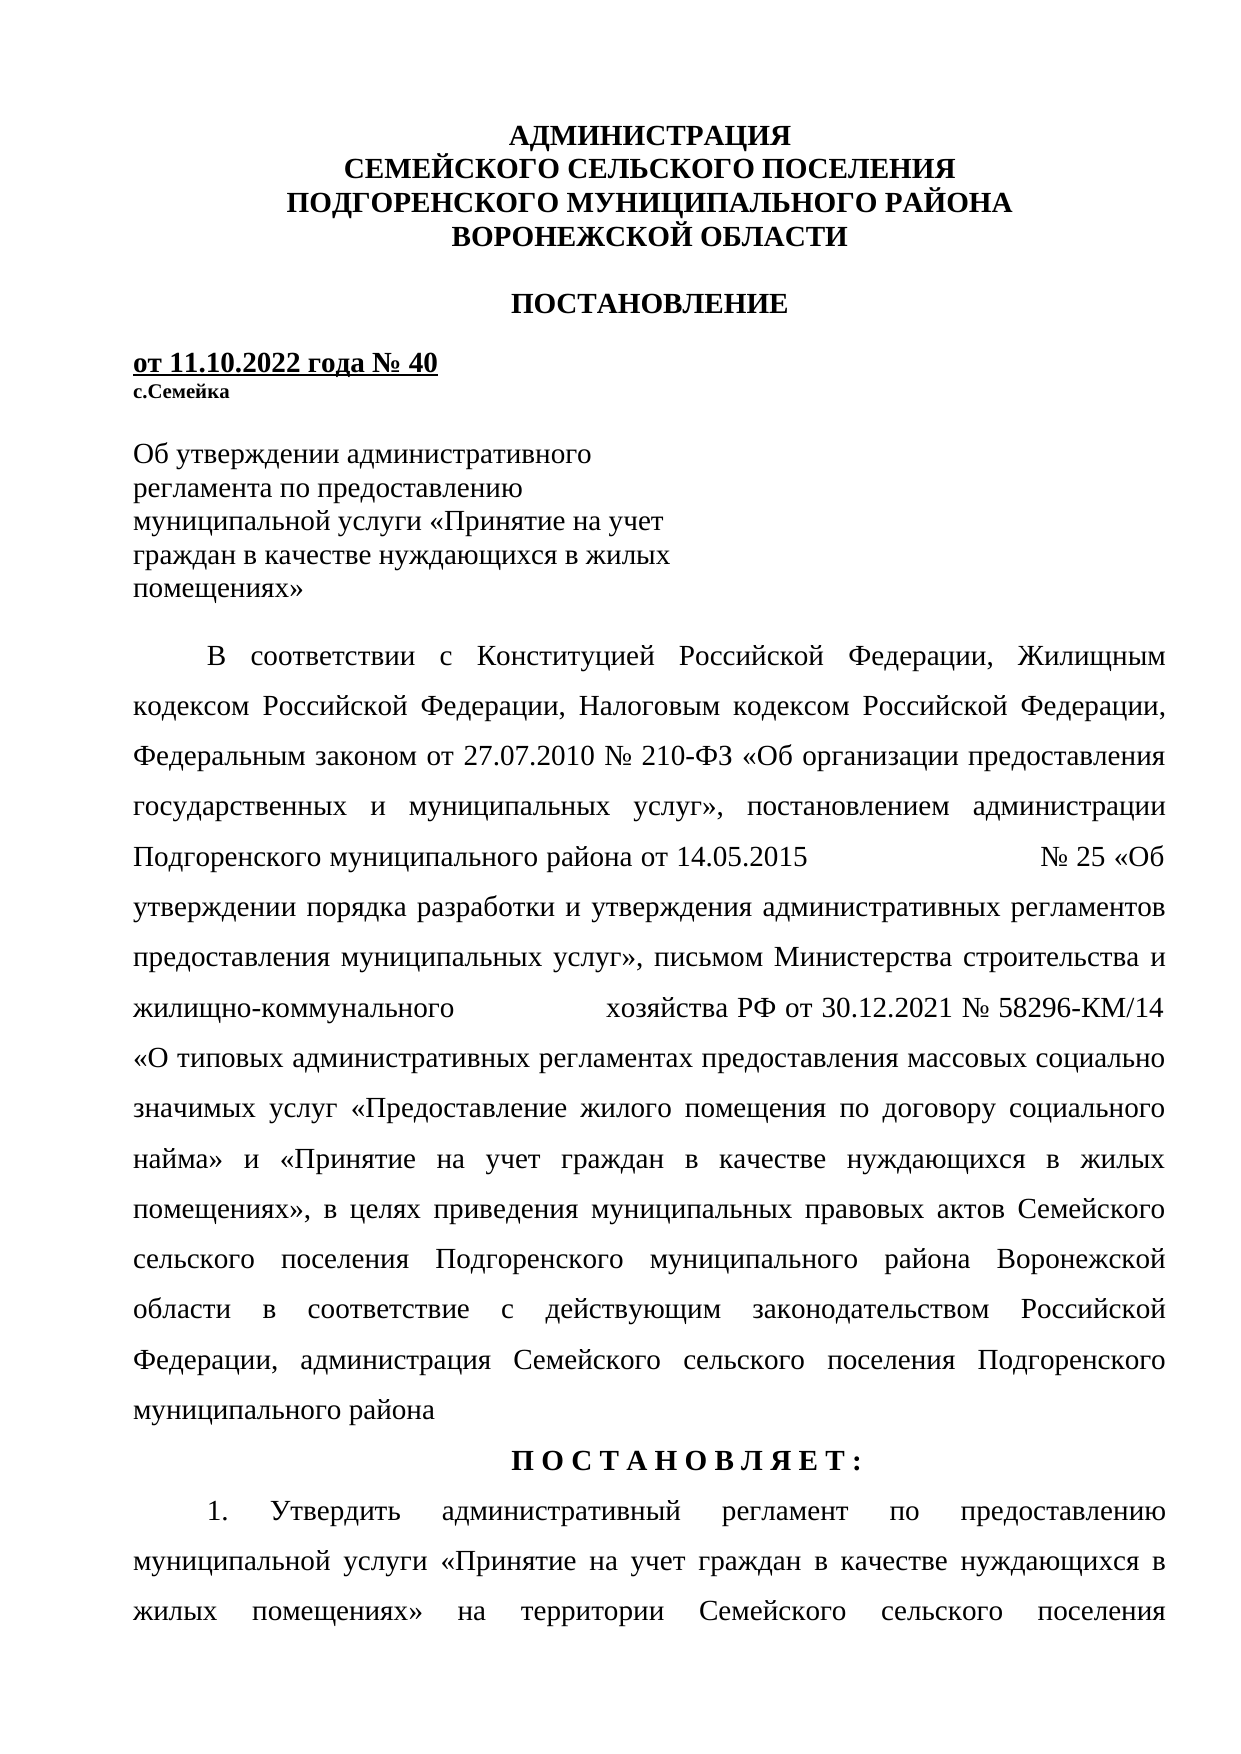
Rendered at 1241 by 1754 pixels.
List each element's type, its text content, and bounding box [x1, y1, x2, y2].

text от 11.10.2022 года № 40 [133, 345, 1167, 379]
text ПОДГОРЕНСКОГО МУНИЦИПАЛЬНОГО РАЙОНА [133, 185, 1167, 219]
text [133, 1493, 1167, 1627]
text с.Семейка [133, 379, 694, 403]
text В соответствии с Конституцией Российской Федерации, Жилищным кодексом Российской Федерации, Налоговым кодексом Российской Федерации, Федеральным законом от 27.07.2010 № 210-ФЗ «Об организации предоставления государственных и муниципальных услуг», постановлением администрации Подгоренского муниципального района от 14.05.2015 № 25 «Об утверждении порядка разработки и утверждения административных регламентов предоставления муниципальных услуг», письмом Министерства строительства и жилищно-коммунального хозяйства РФ от 30.12.2021 № 58296-КМ/14 «О типовых административных регламентах предоставления массовых социально значимых услуг «Предоставление жилого помещения по договору социального найма» и «Принятие на учет граждан в качестве нуждающихся в жилых помещениях», в целях приведения муниципальных правовых актов Семейского сельского поселения Подгоренского муниципального района Воронежской области в соответствие с действующим законодательством Российской Федерации, администрация Семейского сельского поселения Подгоренского муниципального района [133, 638, 1167, 1426]
text АДМИНИСТРАЦИЯ [133, 118, 1167, 152]
text СЕМЕЙСКОГО СЕЛЬСКОГО ПОСЕЛЕНИЯ [133, 152, 1167, 185]
text ПОСТАНОВЛЕНИЕ [133, 286, 1167, 319]
text ПОСТАНОВЛЯЕТ: [133, 1443, 1167, 1476]
text Об утверждении административного регламента по предоставлению муниципальной услуги «Принятие на учет граждан в качестве нуждающихся в жилых помещениях» [133, 436, 694, 604]
text ВОРОНЕЖСКОЙ ОБЛАСТИ [133, 219, 1167, 252]
